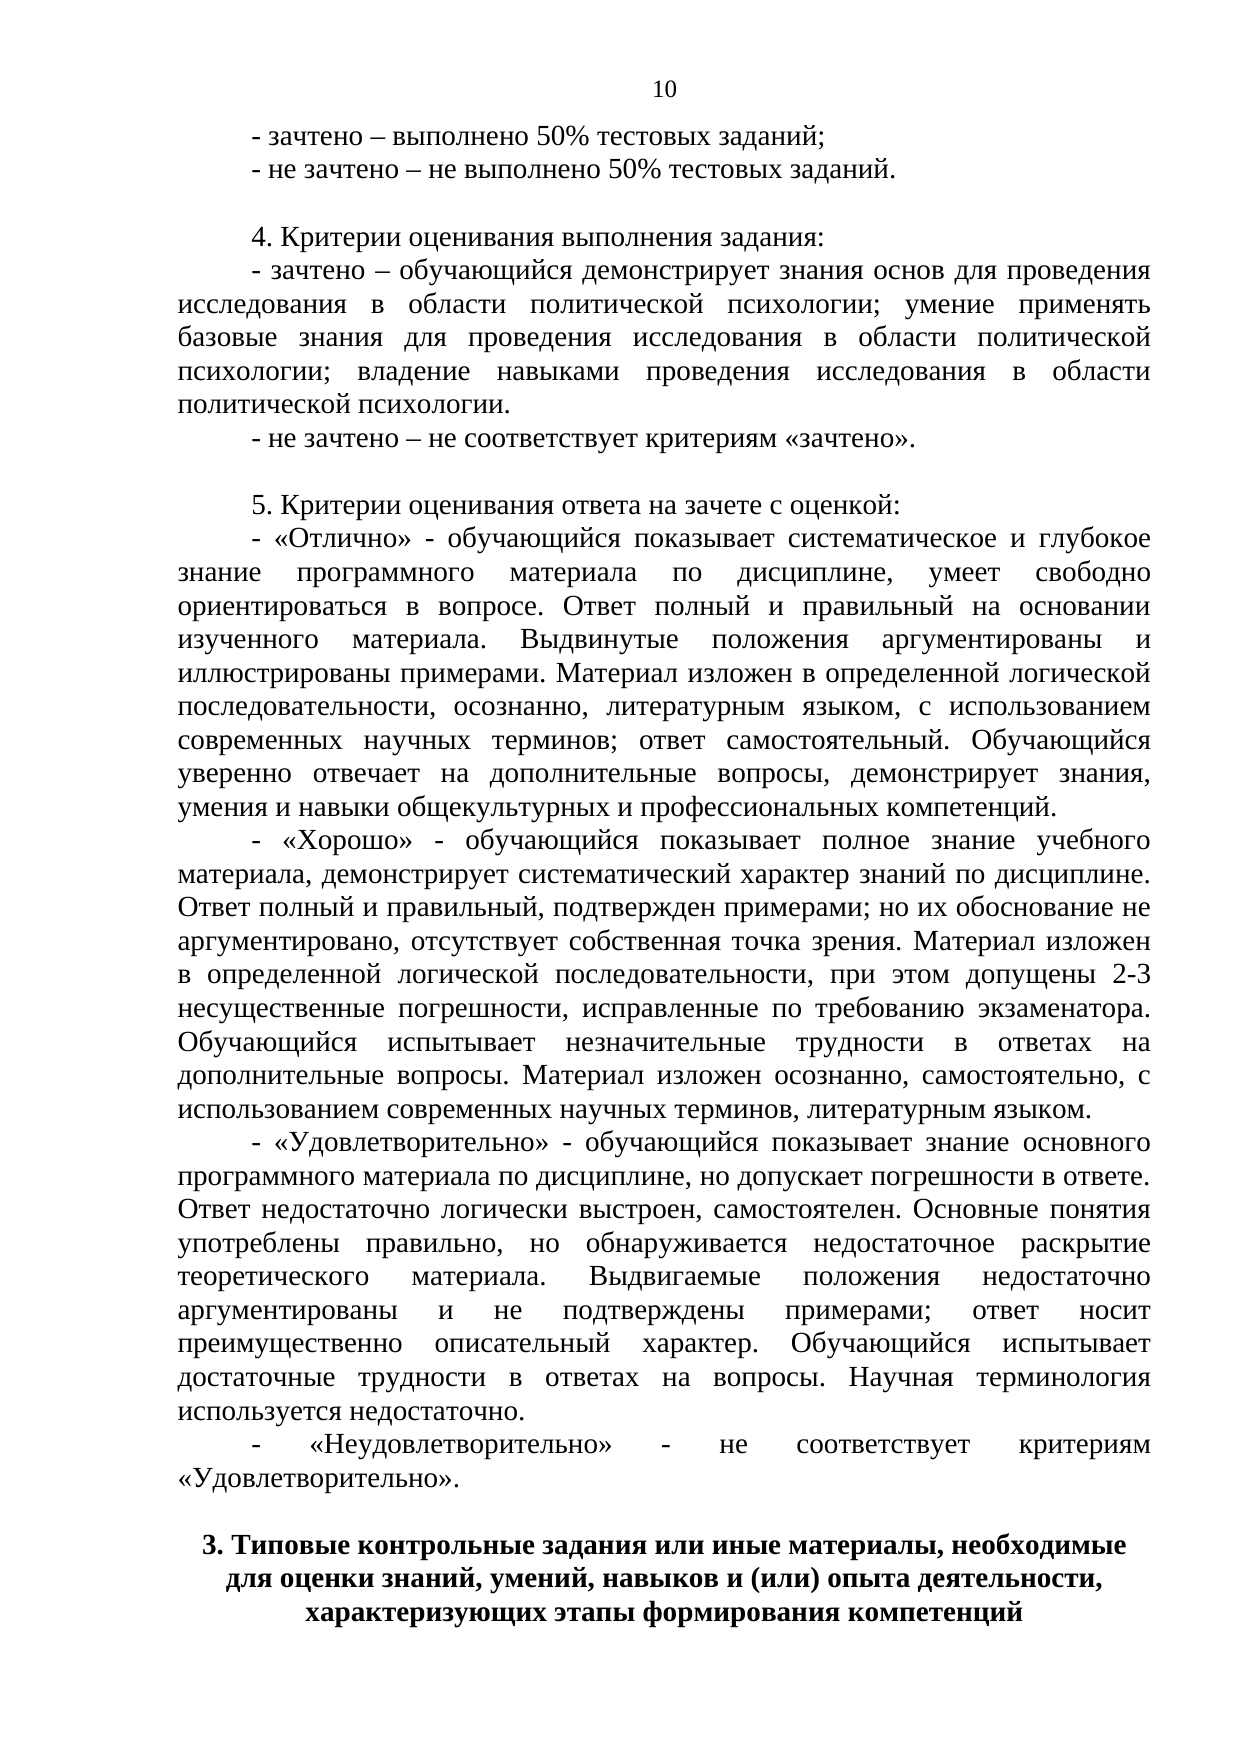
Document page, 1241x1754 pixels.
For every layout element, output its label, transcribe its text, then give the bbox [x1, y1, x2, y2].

text - «Отлично» - обучающийся показывает систематическое и глубокое знание программного материала по дисциплине, умеет свободно ориентироваться в вопросе. Ответ полный и правильный на основании изученного материала. Выдвинутые положения аргументированы и иллюстрированы примерами. Материал изложен в определенной логической последовательности, осознанно, литературным языком, с использованием современных научных терминов; ответ самостоятельный. Обучающийся уверенно отвечает на дополнительные вопросы, демонстрирует знания, умения и навыки общекультурных и профессиональных компетенций. [177, 521, 1152, 822]
text - «Хорошо» - обучающийся показывает полное знание учебного материала, демонстрирует систематический характер знаний по дисциплине. Ответ полный и правильный, подтвержден примерами; но их обоснование не аргументировано, отсутствует собственная точка зрения. Материал изложен в определенной логической последовательности, при этом допущены 2-3 несущественные погрешности, исправленные по требованию экзаменатора. Обучающийся испытывает незначительные трудности в ответах на дополнительные вопросы. Материал изложен осознанно, самостоятельно, с использованием современных научных терминов, литературным языком. [177, 822, 1152, 1124]
text 5. Критерии оценивания ответа на зачете с оценкой: [177, 487, 1152, 521]
text - не зачтено – не выполнено 50% тестовых заданий. [177, 152, 1152, 185]
text - «Неудовлетворительно» - не соответствует критериям «Удовлетворительно». [177, 1426, 1152, 1493]
text - зачтено – обучающийся демонстрирует знания основ для проведения исследования в области политической психологии; умение применять базовые знания для проведения исследования в области политической психологии; владение навыками проведения исследования в области политической психологии. [177, 252, 1152, 420]
text 4. Критерии оценивания выполнения задания: [177, 219, 1152, 252]
text - зачтено – выполнено 50% тестовых заданий; [177, 118, 1152, 152]
text - не зачтено – не соответствует критериям «зачтено». [177, 420, 1152, 453]
text 3. Типовые контрольные задания или иные материалы, необходимые для оценки знаний, умений, навыков и (или) опыта деятельности, характеризующих этапы формирования компетенций [177, 1527, 1152, 1627]
text - «Удовлетворительно» - обучающийся показывает знание основного программного материала по дисциплине, но допускает погрешности в ответе. Ответ недостаточно логически выстроен, самостоятелен. Основные понятия употреблены правильно, но обнаруживается недостаточное раскрытие теоретического материала. Выдвигаемые положения недостаточно аргументированы и не подтверждены примерами; ответ носит преимущественно описательный характер. Обучающийся испытывает достаточные трудности в ответах на вопросы. Научная терминология используется недостаточно. [177, 1124, 1152, 1426]
